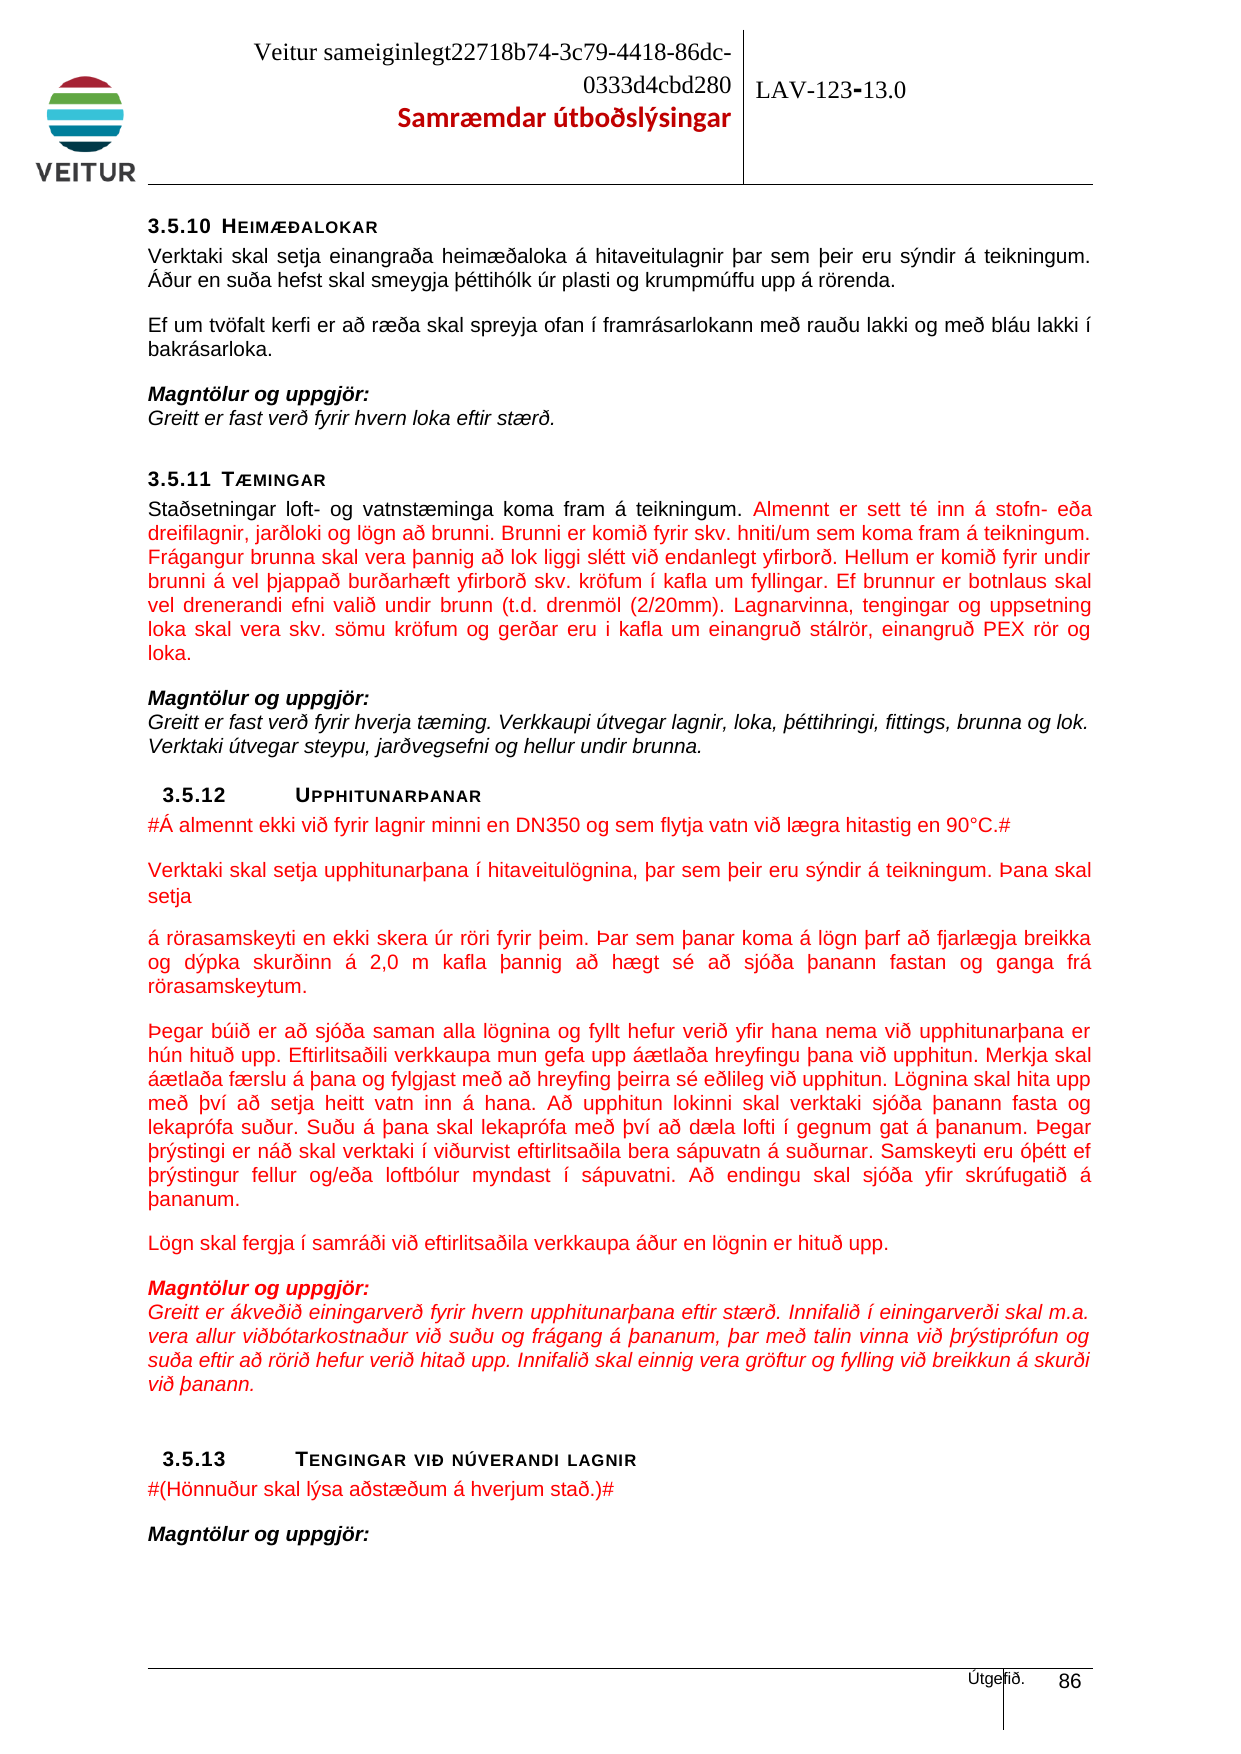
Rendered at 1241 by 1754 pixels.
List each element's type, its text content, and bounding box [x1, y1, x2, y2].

text Magntölur og uppgjör: [148, 382, 1093, 406]
text Lögn skal fergja í samráði við eftirlitsaðila verkkaupa áður en lögnin er hituð upp. [148, 1231, 1093, 1255]
text Greitt er ákveðið einingarverð fyrir hvern upphitunarþana eftir stærð. Innifalið í einingarverði skal m.a. vera allur viðbótarkostnaður við suðu og frágang á þananum, þar með talin vinna við þrýstiprófun og suða eftir að rörið hefur verið hitað upp. Innifalið skal einnig vera gröftur og fylling við breikkun á skurði við þanann. [148, 1300, 1093, 1396]
text Magntölur og uppgjör: [148, 1522, 1093, 1546]
subtitle Tengingar við núverandi lagnir [162, 1447, 1093, 1471]
text Verktaki skal setja einangraða heimæðaloka á hitaveitulagnir þar sem þeir eru sýndir á teikningum. Áður en suða hefst skal smeygja þéttihólk úr plasti og krumpmúffu upp á rörenda. [148, 244, 1093, 292]
picture [28, 71, 142, 187]
text Greitt er fast verð fyrir hvern loka eftir stærð. [148, 406, 1093, 429]
text Magntölur og uppgjör: [148, 686, 1093, 710]
text Staðsetningar loft- og vatnstæminga koma fram á teikningum. Almennt er sett té inn á stofn- eða dreifilagnir, jarðloki og lögn að brunni. Brunni er komið fyrir skv. hniti/um sem koma fram á teikningum. Frágangur brunna skal vera þannig að lok liggi slétt við endanlegt yfirborð. Hellum er komið fyrir undir brunni á vel þjappað burðarhæft yfirborð skv. kröfum í kafla um fyllingar. Ef brunnur er botnlaus skal vel drenerandi efni valið undir brunn (t.d. drenmöl (2/20mm). Lagnarvinna, tengingar og uppsetning loka skal vera skv. sömu kröfum og gerðar eru i kafla um einangruð stálrör, einangruð PEX rör og loka. [148, 497, 1093, 665]
text #(Hönnuður skal lýsa aðstæðum á hverjum stað.)# [148, 1477, 1093, 1501]
text á rörasamskeyti en ekki skera úr röri fyrir þeim. Þar sem þanar koma á lögn þarf að fjarlægja breikka og dýpka skurðinn á 2,0 m kafla þannig að hægt sé að sjóða þanann fastan og ganga frá rörasamskeytum. [148, 926, 1093, 998]
subtitle Heimæðalokar [148, 214, 1093, 238]
text Magntölur og uppgjör: [148, 1276, 1093, 1300]
text Þegar búið er að sjóða saman alla lögnina og fyllt hefur verið yfir hana nema við upphitunarþana er hún hituð upp. Eftirlitsaðili verkkaupa mun gefa upp áætlaða hreyfingu þana við upphitun. Merkja skal áætlaða færslu á þana og fylgjast með að hreyfing þeirra sé eðlileg við upphitun. Lögnina skal hita upp með því að setja heitt vatn inn á hana. Að upphitun lokinni skal verktaki sjóða þanann fasta og lekaprófa suður. Suðu á þana skal lekaprófa með því að dæla lofti í gegnum gat á þananum. Þegar þrýstingi er náð skal verktaki í viðurvist eftirlitsaðila bera sápuvatn á suðurnar. Samskeyti eru óþétt ef þrýstingur fellur og/eða loftbólur myndast í sápuvatni. Að endingu skal sjóða yfir skrúfugatið á þananum. [148, 1019, 1093, 1210]
subtitle Upphitunarþanar [162, 783, 1093, 807]
text Greitt er fast verð fyrir hverja tæming. Verkkaupi útvegar lagnir, loka, þéttihringi, fittings, brunna og lok. Verktaki útvegar steypu, jarðvegsefni og hellur undir brunna. [148, 710, 1093, 758]
text Ef um tvöfalt kerfi er að ræða skal spreyja ofan í framrásarlokann með rauðu lakki og með bláu lakki í bakrásarloka. [148, 313, 1093, 361]
subtitle Tæmingar [148, 467, 1093, 491]
text Verktaki skal setja upphitunarþana í hitaveitulögnina, þar sem þeir eru sýndir á teikningum. Þana skal setja [148, 858, 1093, 907]
text #Á almennt ekki við fyrir lagnir minni en DN350 og sem flytja vatn við lægra hitastig en 90°C.# [148, 813, 1093, 837]
